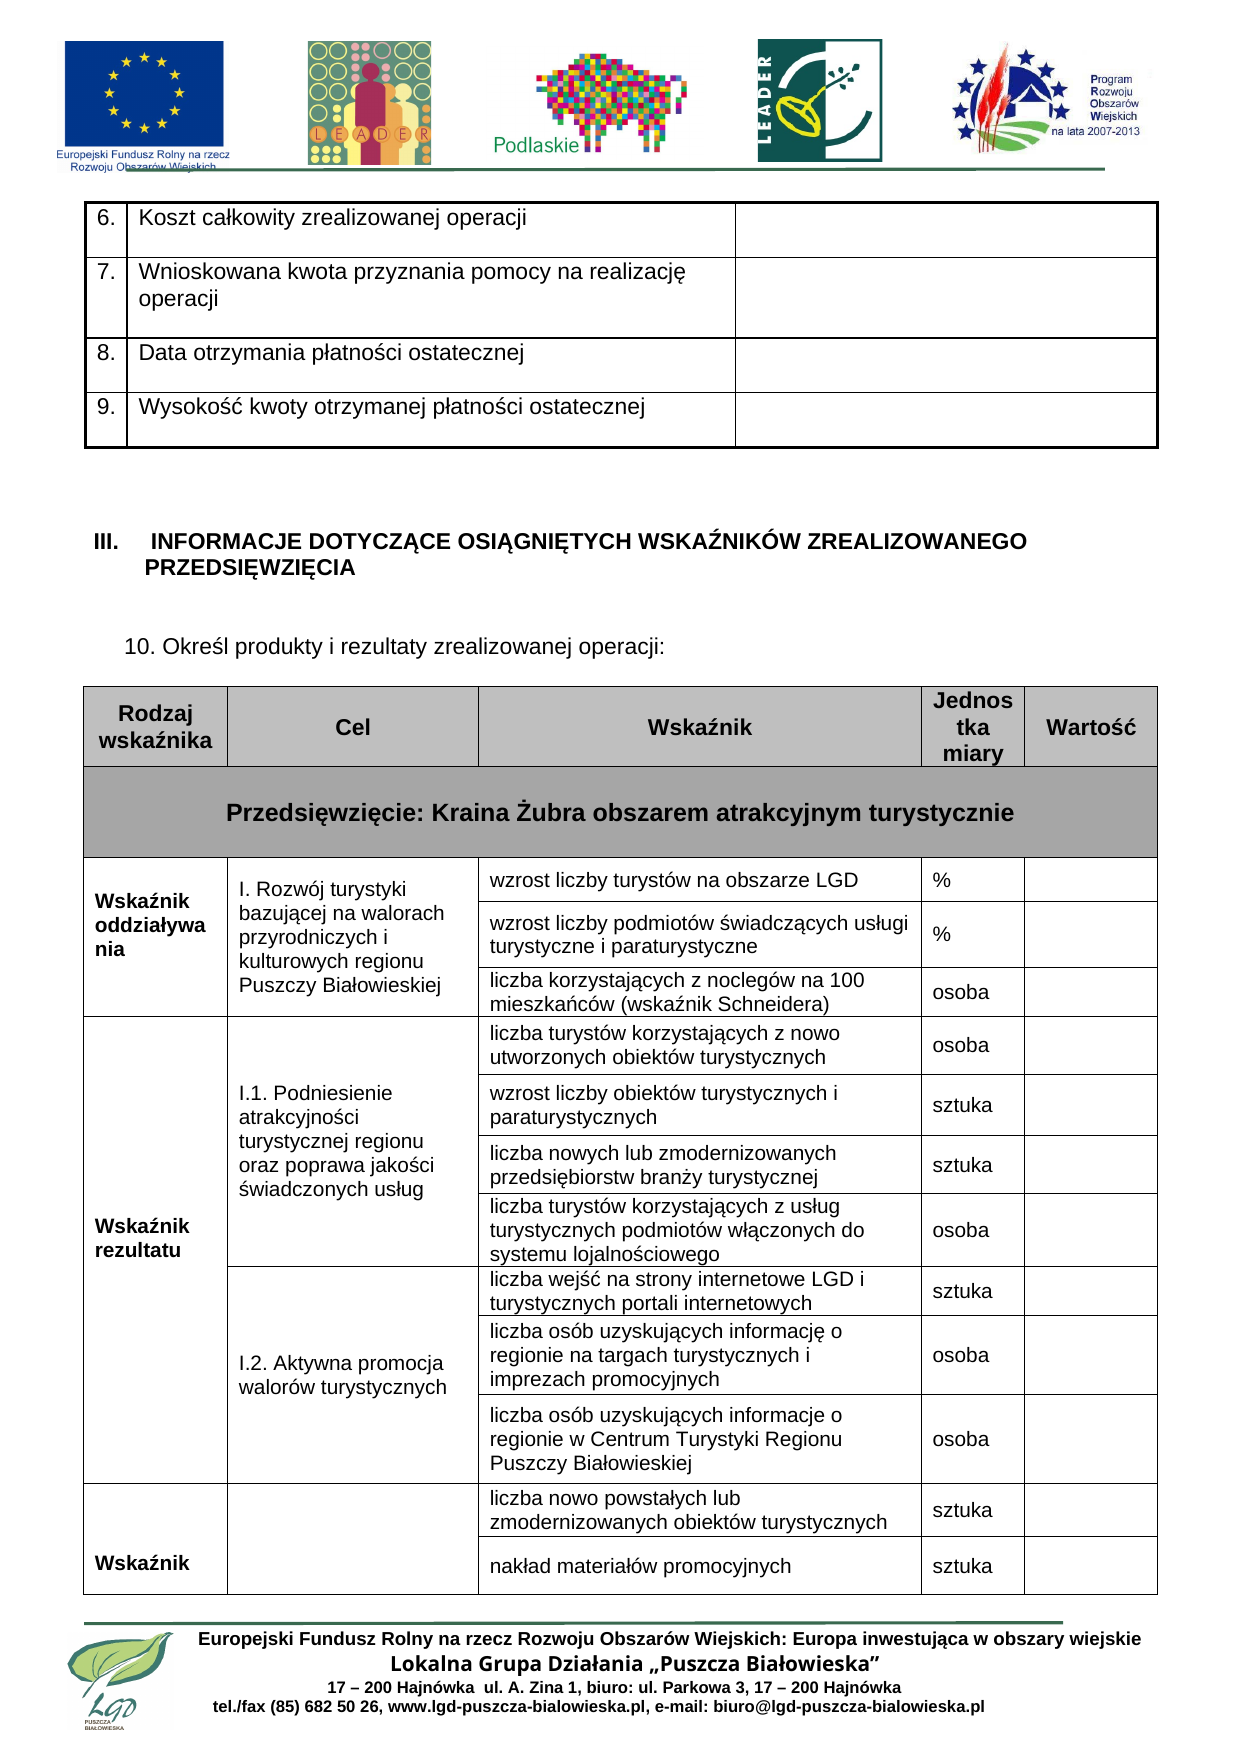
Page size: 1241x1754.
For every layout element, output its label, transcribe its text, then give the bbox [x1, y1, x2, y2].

table_cell wzrost liczby turystów na obszarze LGD [479, 858, 921, 901]
table_cell sztuka [922, 1537, 1024, 1594]
table_cell Wysokość kwoty otrzymanej płatności ostatecznej [128, 393, 735, 446]
table_cell liczba turystów korzystających z nowo utworzonych obiektów turystycznych [479, 1017, 921, 1073]
picture [307, 41, 432, 165]
table_cell [1025, 1395, 1157, 1483]
table_cell sztuka [922, 1267, 1024, 1314]
table_cell 8. [87, 339, 126, 391]
table_cell Wskaźnik rezultatu [84, 1017, 227, 1483]
table_cell nakład materiałów promocyjnych [479, 1537, 921, 1594]
table_cell [1025, 968, 1157, 1016]
table_cell osoba [922, 1194, 1024, 1266]
table_cell liczba korzystających z noclegów na 100 mieszkańców (wskaźnik Schneidera) [479, 968, 921, 1016]
table_cell 9. [87, 393, 126, 446]
table_cell osoba [922, 1395, 1024, 1483]
picture [486, 46, 704, 162]
table_cell liczba nowych lub zmodernizowanych przedsiębiorstw branży turystycznej [479, 1136, 921, 1193]
table_cell % [922, 858, 1024, 901]
table_header Cel [228, 687, 478, 766]
table_cell [736, 393, 1156, 446]
table_cell wzrost liczby podmiotów świadczących usługi turystyczne i paraturystyczne [479, 902, 921, 967]
table_cell [1025, 1316, 1157, 1394]
table_cell sztuka [922, 1484, 1024, 1536]
table_cell I.1. Podniesienie atrakcyjności turystycznej regionu oraz poprawa jakości świadczonych usług [228, 1017, 478, 1266]
table_cell osoba [922, 968, 1024, 1016]
table_cell [1025, 1017, 1157, 1073]
table_header Wskaźnik [479, 687, 921, 766]
picture [943, 41, 1154, 155]
table_header Wartość [1025, 687, 1157, 766]
list INFORMACJE DOTYCZĄCE OSIĄGNIĘTYCH WSKAŹNIKÓW ZREALIZOWANEGO PRZEDSIĘWZIĘCIA [93, 528, 1146, 581]
picture [67, 1632, 174, 1730]
table_cell [736, 339, 1156, 391]
table_cell wzrost liczby obiektów turystycznych i paraturystycznych [479, 1075, 921, 1135]
table_cell Wskaźnik oddziaływania [84, 858, 227, 1016]
table_cell [1025, 1537, 1157, 1594]
table_cell liczba osób uzyskujących informacje o regionie w Centrum Turystyki Regionu Puszczy Białowieskiej [479, 1395, 921, 1483]
table_cell I. Rozwój turystyki bazującej na walorach przyrodniczych i kulturowych regionu Puszczy Białowieskiej [228, 858, 478, 1016]
table_cell [1025, 902, 1157, 967]
table_header 6. [87, 204, 126, 257]
table_cell [228, 1484, 478, 1594]
table_cell [1025, 1136, 1157, 1193]
table_cell [736, 258, 1156, 337]
table_cell sztuka [922, 1136, 1024, 1193]
table_cell I.2. Aktywna promocja walorów turystycznych [228, 1267, 478, 1483]
table_cell Wskaźnik produktu [84, 1484, 227, 1594]
table_cell liczba osób uzyskujących informację o regionie na targach turystycznych i imprezach promocyjnych [479, 1316, 921, 1394]
picture [757, 39, 883, 162]
table_cell [1025, 1075, 1157, 1135]
table_cell Wnioskowana kwota przyznania pomocy na realizację operacji [128, 258, 735, 337]
table_header Jednostka miary [922, 687, 1024, 766]
text 10. Określ produkty i rezultaty zrealizowanej operacji: [94, 633, 1146, 660]
table_cell % [922, 902, 1024, 967]
table_cell [1025, 1267, 1157, 1314]
table_cell [1025, 858, 1157, 901]
table_cell 7. [87, 258, 126, 337]
table_header Rodzaj wskaźnika [84, 687, 227, 766]
table_cell liczba wejść na strony internetowe LGD i turystycznych portali internetowych [479, 1267, 921, 1314]
table_cell sztuka [922, 1075, 1024, 1135]
table_cell [1025, 1484, 1157, 1536]
table_cell osoba [922, 1316, 1024, 1394]
table_cell liczba nowo powstałych lub zmodernizowanych obiektów turystycznych [479, 1484, 921, 1536]
picture [57, 41, 230, 173]
table_cell liczba turystów korzystających z usług turystycznych podmiotów włączonych do systemu lojalnościowego [479, 1194, 921, 1266]
table_cell osoba [922, 1017, 1024, 1073]
table_cell [1025, 1194, 1157, 1266]
table_header Koszt całkowity zrealizowanej operacji [128, 204, 735, 257]
table_header [736, 204, 1156, 257]
table_cell Data otrzymania płatności ostatecznej [128, 339, 735, 391]
table_cell Przedsięwzięcie: Kraina Żubra obszarem atrakcyjnym turystycznie [84, 767, 1157, 857]
